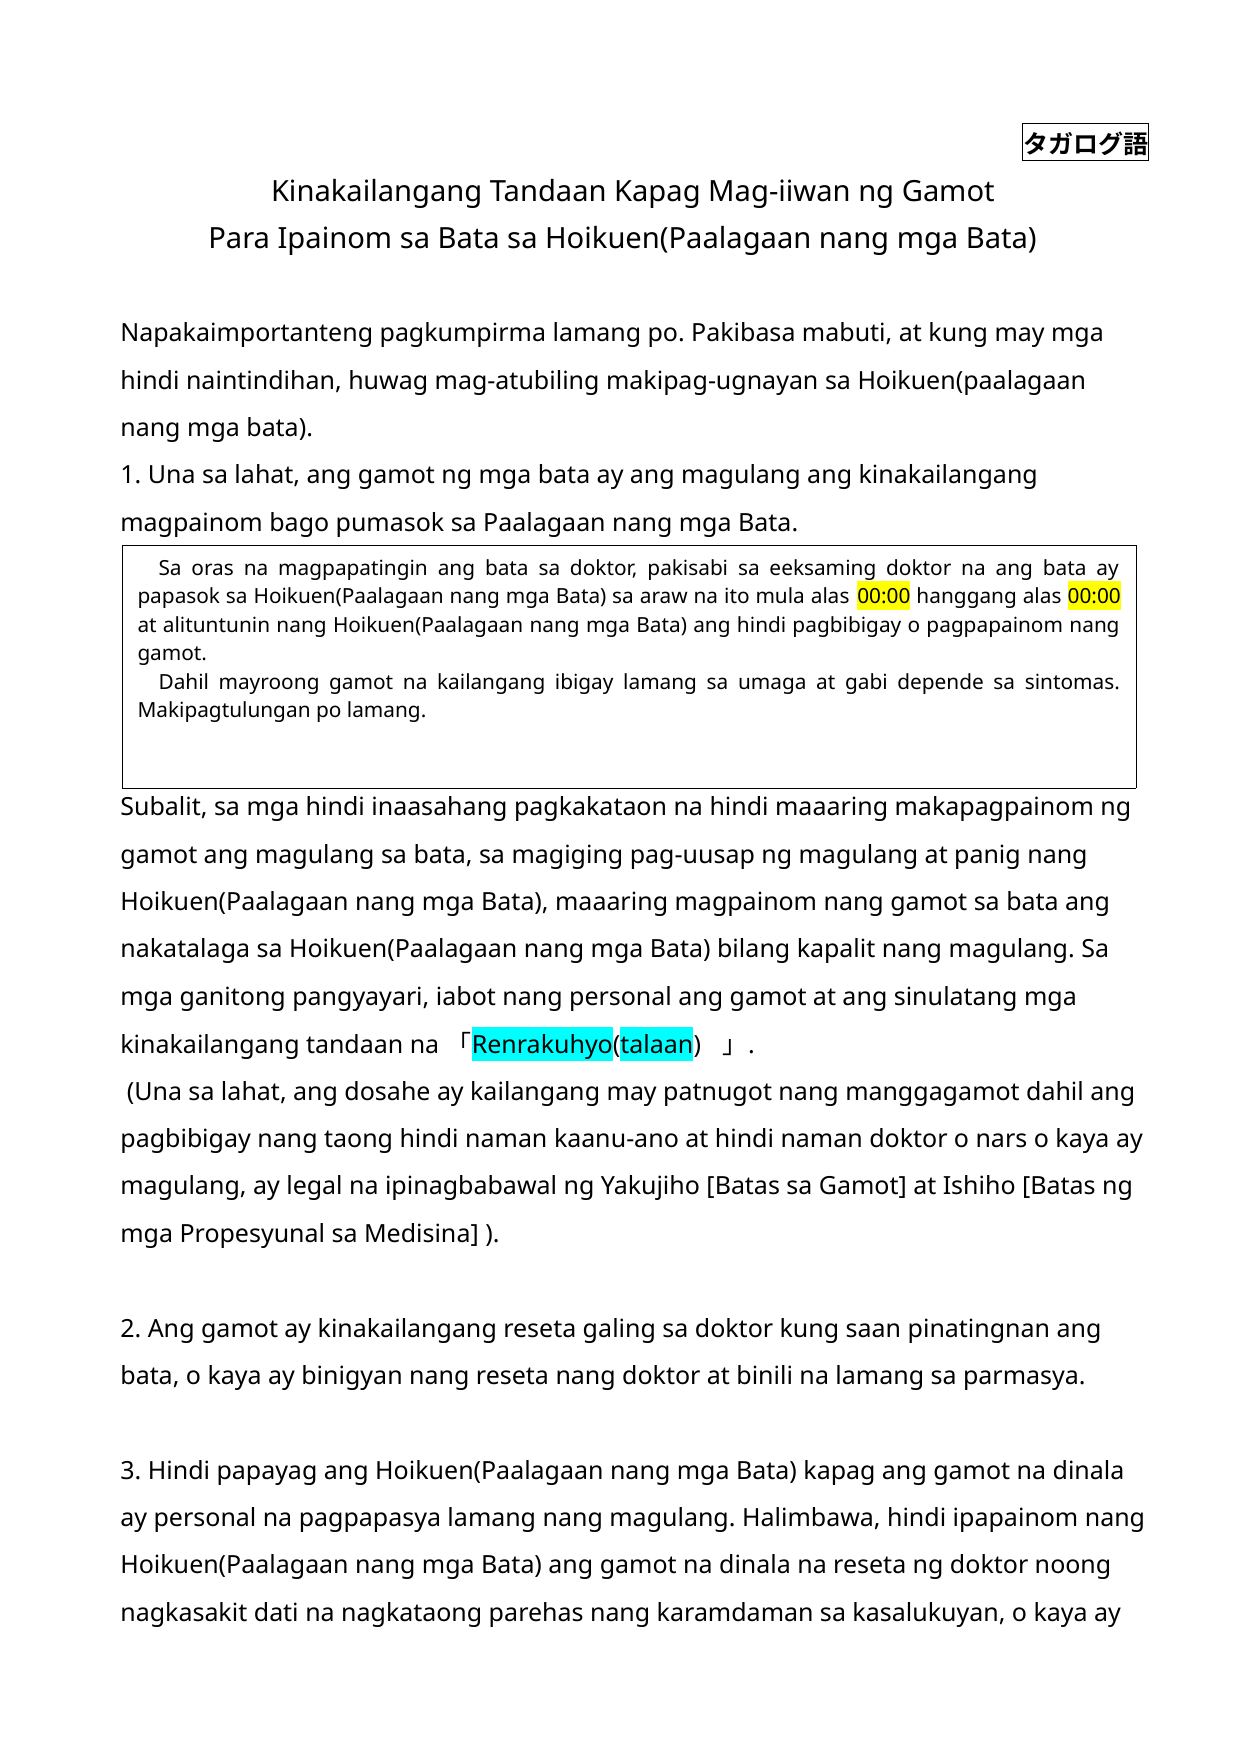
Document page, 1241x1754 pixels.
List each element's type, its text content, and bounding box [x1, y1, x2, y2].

text 1. Una sa lahat, ang gamot ng mga bata ay ang magulang ang kinakailangang magpainom bago pumasok sa Paalagaan nang mga Bata. [120, 450, 1149, 545]
text Napakaimportanteng pagkumpirma lamang po. Pakibasa mabuti, at kung may mga hindi naintindihan, huwag mag-atubiling makipag-ugnayan sa Hoikuen(paalagaan nang mga bata). [120, 308, 1149, 450]
text Kinakailangang Tandaan Kapag Mag-iiwan ng Gamot [120, 166, 1149, 213]
text (Una sa lahat, ang dosahe ay kailangang may patnugot nang manggagamot dahil ang pagbibigay nang taong hindi naman kaanu-ano at hindi naman doktor o nars o kaya ay magulang, ay legal na ipinagbabawal ng Yakujiho [Batas sa Gamot] at Ishiho [Batas ng mga Propesyunal sa Medisina] ). [120, 1067, 1149, 1256]
text Subalit, sa mga hindi inaasahang pagkakataon na hindi maaaring makapagpainom ng gamot ang magulang sa bata, sa magiging pag-uusap ng magulang at panig nang Hoikuen(Paalagaan nang mga Bata), maaaring magpainom nang gamot sa bata ang nakatalaga sa Hoikuen(Paalagaan nang mga Bata) bilang kapalit nang magulang. Sa mga ganitong pangyayari, iabot nang personal ang gamot at ang sinulatang mga kinakailangang tandaan na 「Renrakuhyo(talaan)」. [120, 782, 1149, 1067]
text タガログ語 [120, 119, 1149, 166]
text Para Ipainom sa Bata sa Hoikuen(Paalagaan nang mga Bata) [48, 213, 1149, 261]
text 2. Ang gamot ay kinakailangang reseta galing sa doktor kung saan pinatingnan ang bata, o kaya ay binigyan nang reseta nang doktor at binili na lamang sa parmasya. [120, 1303, 1149, 1398]
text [120, 1446, 1149, 1635]
